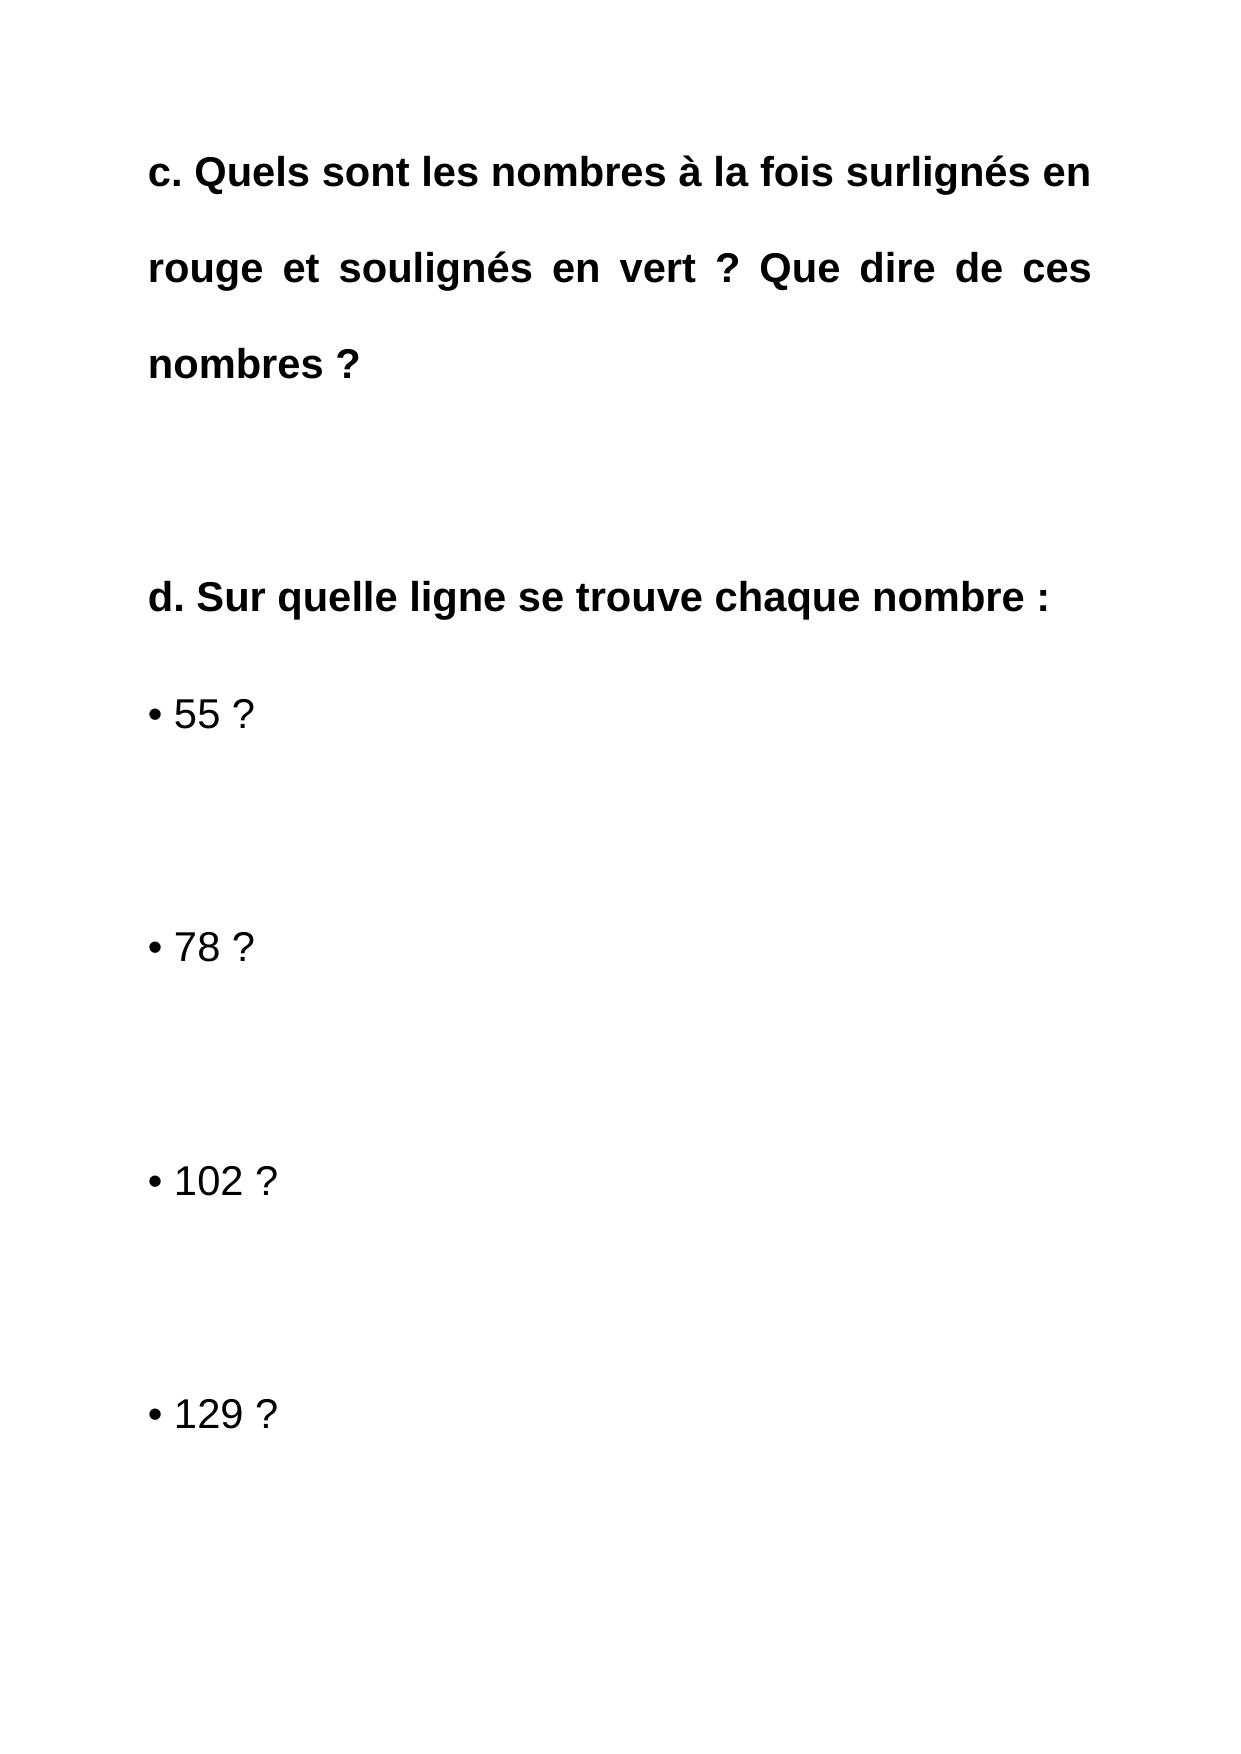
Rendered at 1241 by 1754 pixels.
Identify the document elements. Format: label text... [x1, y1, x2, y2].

text c. Quels sont les nombres à la fois surlignés en rouge et soulignés en vert ? Que dire de ces nombres ? [148, 148, 1093, 387]
text • 55 ? [148, 689, 1093, 737]
text d. Sur quelle ligne se trouve chaque nombre : [148, 573, 1093, 621]
text • 129 ? [148, 1389, 1093, 1437]
text • 102 ? [148, 1156, 1093, 1204]
text • 78 ? [148, 923, 1093, 971]
